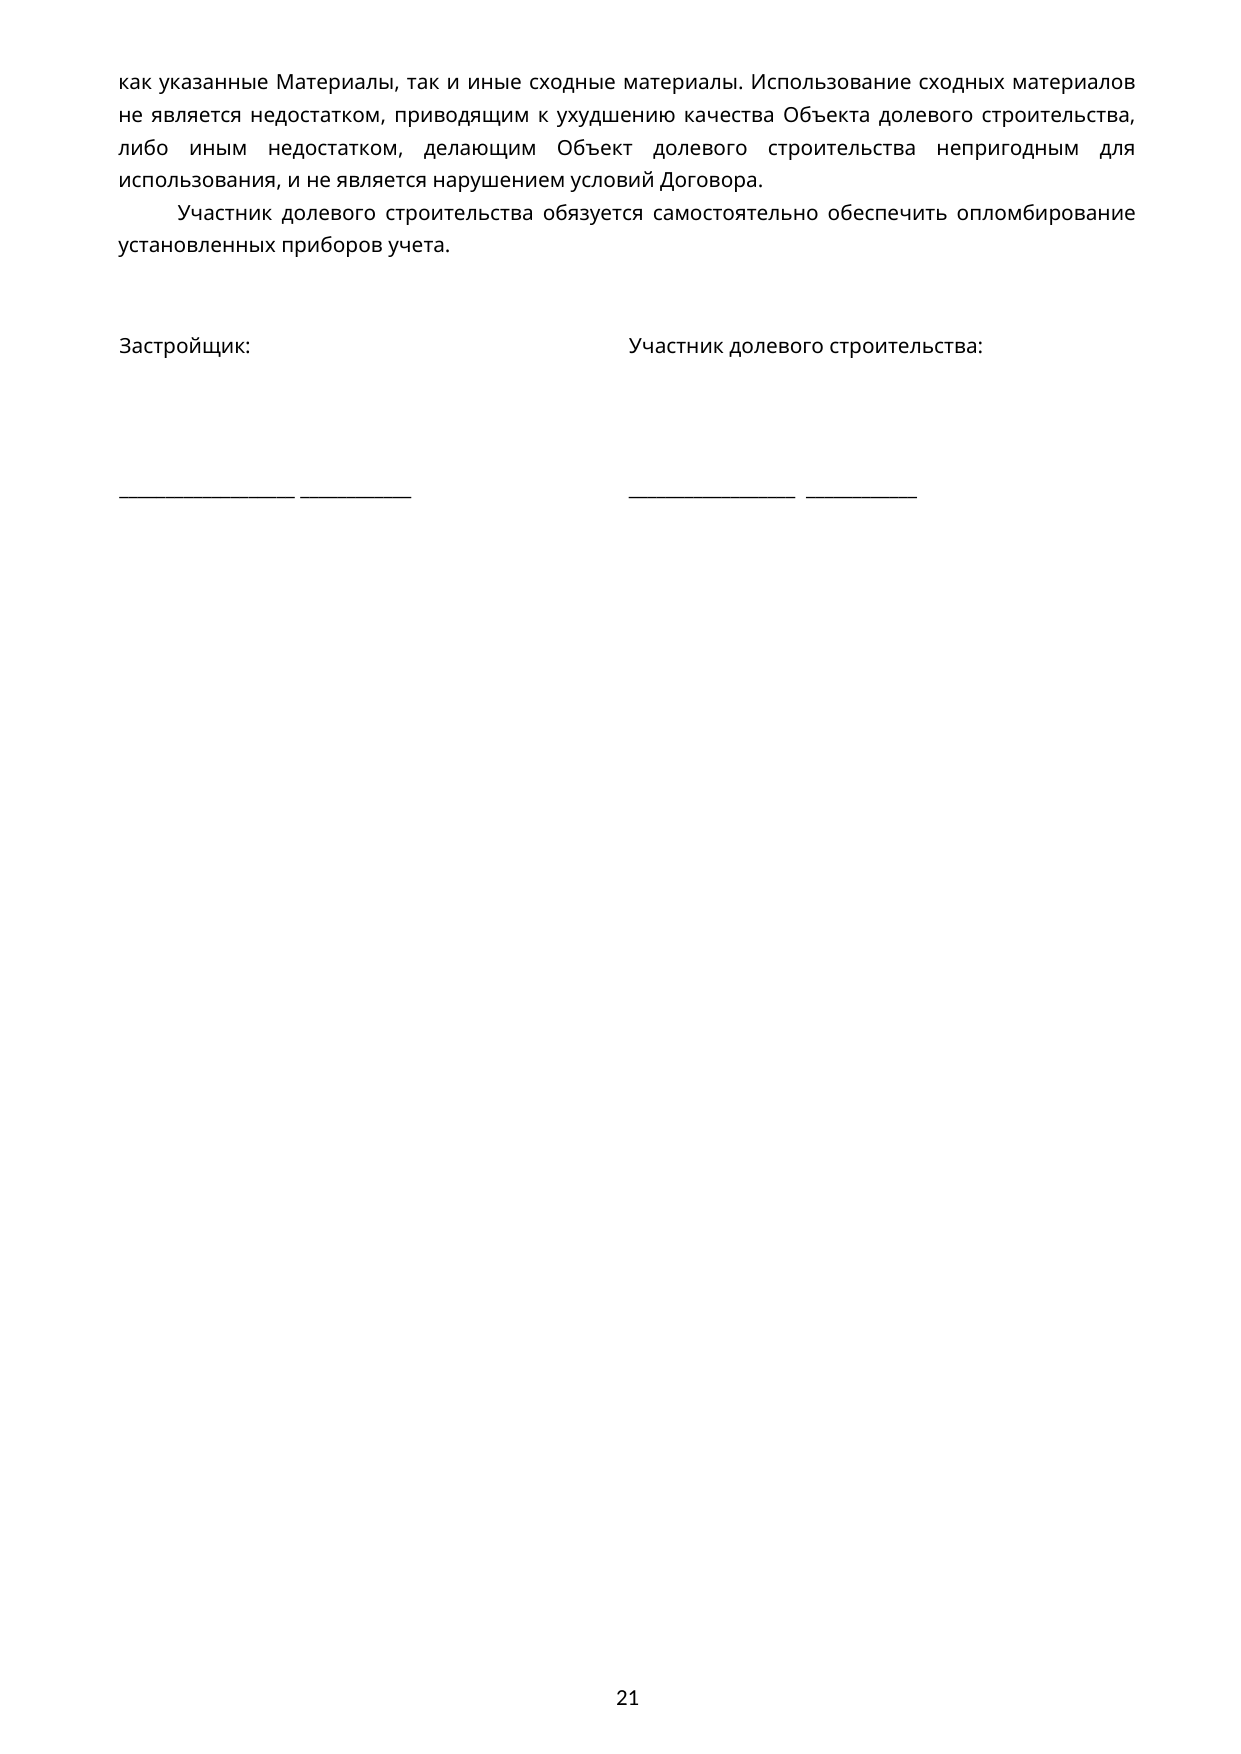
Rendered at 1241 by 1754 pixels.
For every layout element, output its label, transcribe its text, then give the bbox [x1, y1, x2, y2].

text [118, 67, 1137, 194]
table_header Застройщик: ___________________ ____________ [108, 331, 616, 604]
text Участник долевого строительства обязуется самостоятельно обеспечить опломбирование установленных приборов учета. [118, 198, 1137, 259]
table_header Участник долевого строительства: __________________ ____________ [616, 331, 1126, 604]
